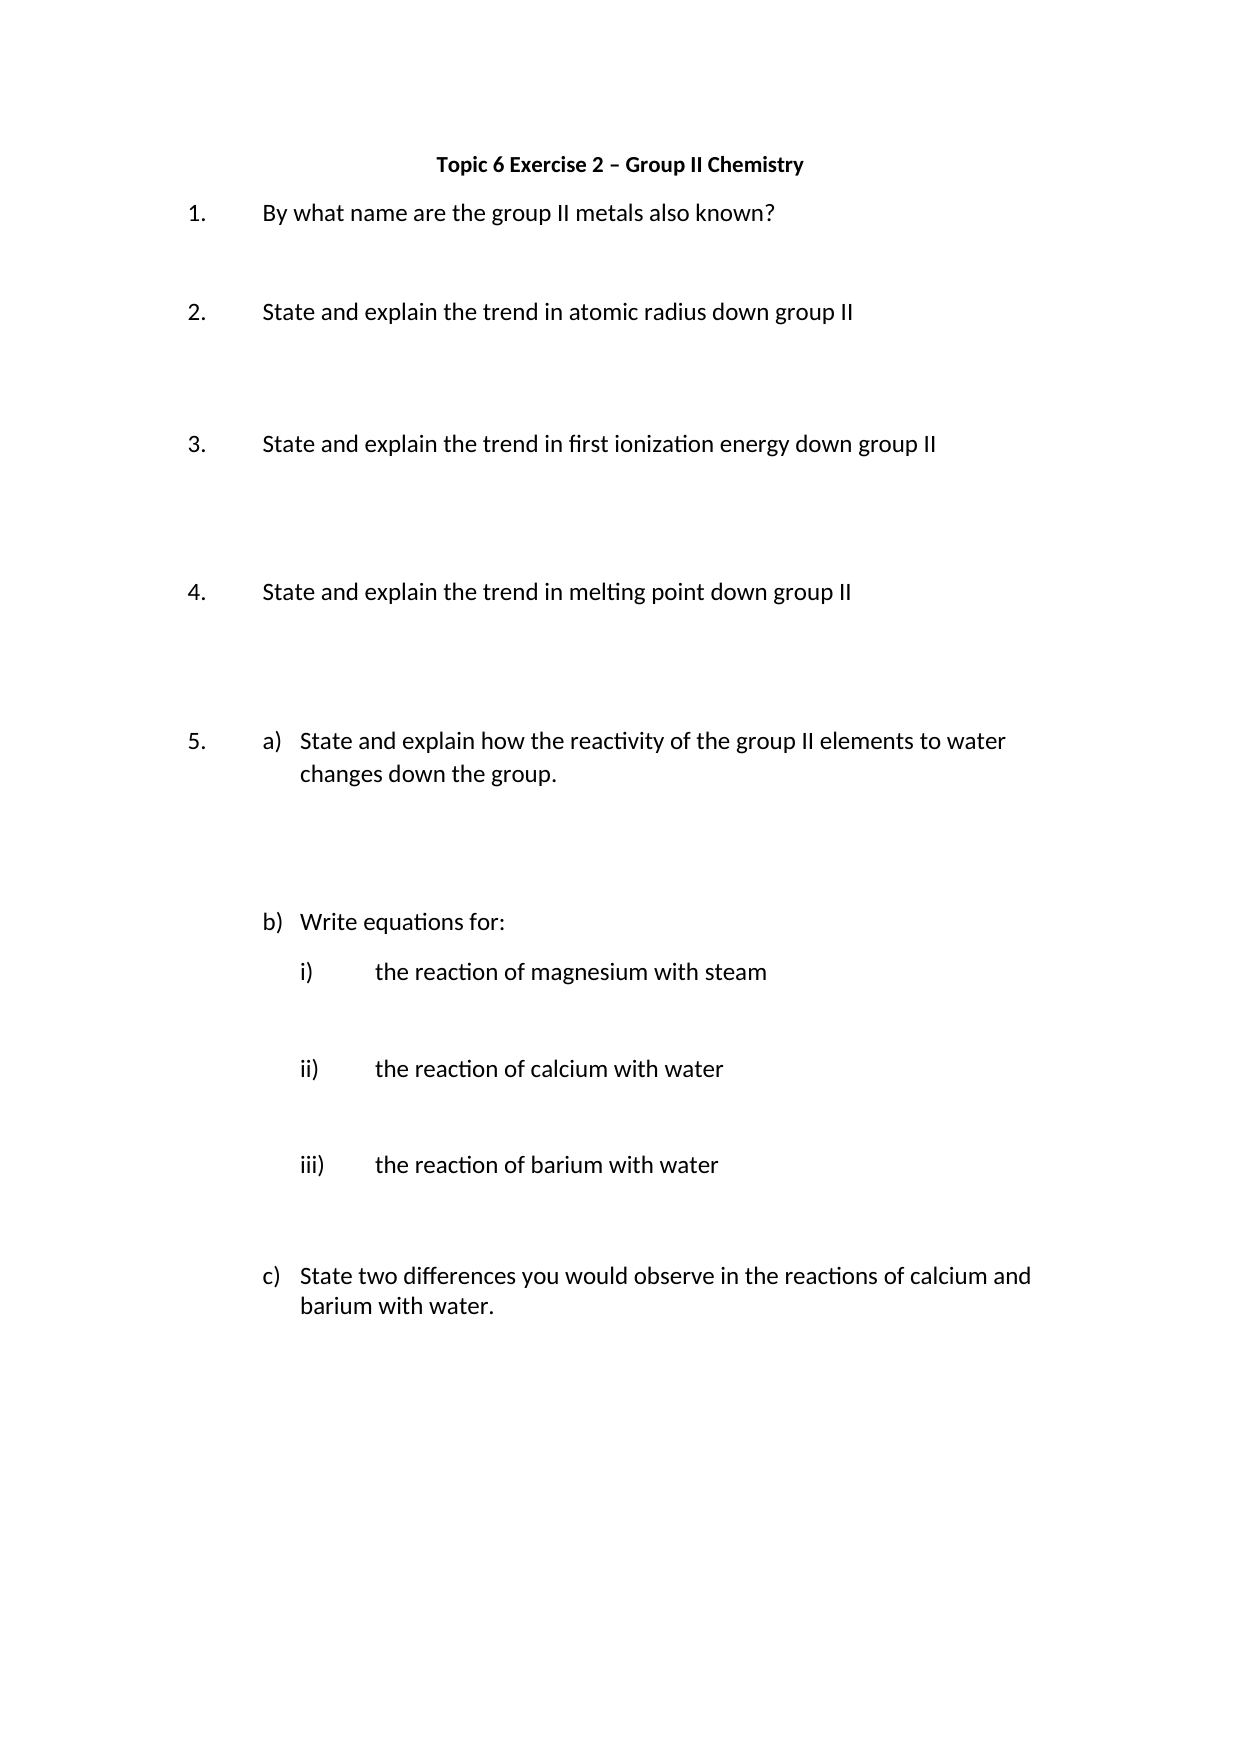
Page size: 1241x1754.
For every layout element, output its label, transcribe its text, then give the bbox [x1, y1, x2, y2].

list State and explain the trend in first ionization energy down group II [187, 428, 1090, 458]
text i) the reaction of magnesium with steam [150, 956, 1090, 987]
text barium with water. [225, 1291, 1090, 1321]
list State and explain the trend in atomic radius down group II [187, 296, 1090, 327]
text b) Write equations for: [187, 906, 1090, 937]
text ii) the reaction of calcium with water [225, 1053, 1090, 1083]
text c) State two differences you would observe in the reactions of calcium and [187, 1260, 1090, 1291]
list a) State and explain how the reactivity of the group II elements to water [187, 725, 1090, 756]
list State and explain the trend in melting point down group II [187, 576, 1090, 607]
list By what name are the group II metals also known? [187, 197, 1090, 227]
text iii) the reaction of barium with water [225, 1149, 1090, 1180]
text Topic 6 Exercise 2 – Group II Chemistry [150, 150, 1090, 178]
list changes down the group. [262, 758, 1090, 789]
